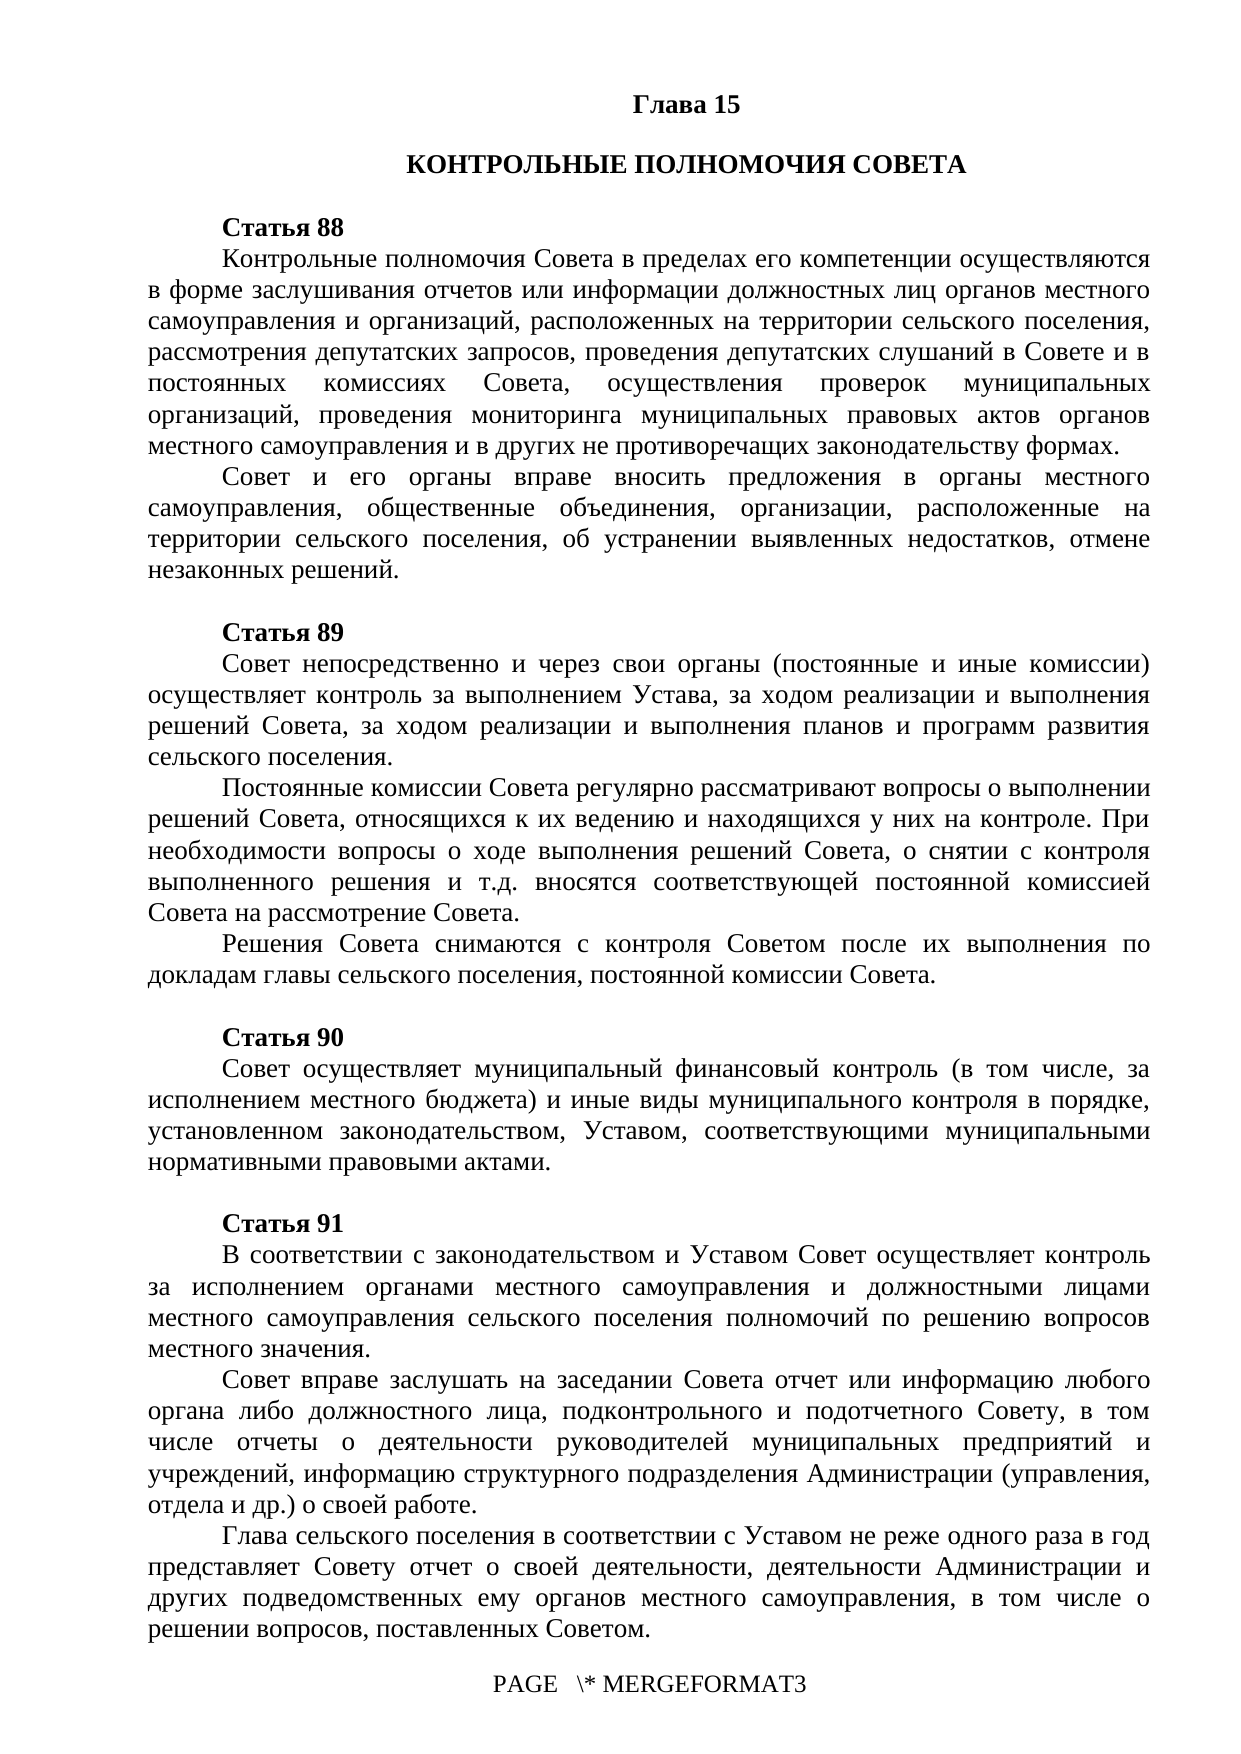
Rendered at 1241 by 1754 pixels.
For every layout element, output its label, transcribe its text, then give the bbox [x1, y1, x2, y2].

text Глава сельского поселения в соответствии с Уставом не реже одного раза в год представляет Совету отчет о своей деятельности, деятельности Администрации и других подведомственных ему органов местного самоуправления, в том числе о решении вопросов, поставленных Советом. [148, 1519, 1152, 1643]
text Контрольные полномочия Совета в пределах его компетенции осуществляются в форме заслушивания отчетов или информации должностных лиц органов местного самоуправления и организаций, расположенных на территории сельского поселения, рассмотрения депутатских запросов, проведения депутатских слушаний в Совете и в постоянных комиссиях Совета, осуществления проверок муниципальных организаций, проведения мониторинга муниципальных правовых актов органов местного самоуправления и в других не противоречащих законодательству формах. [148, 242, 1152, 460]
text Совет вправе заслушать на заседании Совета отчет или информацию любого органа либо должностного лица, подконтрольного и подотчетного Совету, в том числе отчеты о деятельности руководителей муниципальных предприятий и учреждений, информацию структурного подразделения Администрации (управления, отдела и др.) о своей работе. [148, 1363, 1152, 1519]
text Постоянные комиссии Совета регулярно рассматривают вопросы о выполнении решений Совета, относящихся к их ведению и находящихся у них на контроле. При необходимости вопросы о ходе выполнения решений Совета, о снятии с контроля выполненного решения и т.д. вносятся соответствующей постоянной комиссией Совета на рассмотрение Совета. [148, 771, 1152, 927]
text Решения Совета снимаются с контроля Советом после их выполнения по докладам главы сельского поселения, постоянной комиссии Совета. [148, 927, 1152, 989]
subtitle Глава 15 [148, 89, 1152, 120]
text Статья 90 [148, 1021, 1152, 1052]
text Совет непосредственно и через свои органы (постоянные и иные комиссии) осуществляет контроль за выполнением Устава, за ходом реализации и выполнения решений Совета, за ходом реализации и выполнения планов и программ развития сельского поселения. [148, 647, 1152, 771]
text В соответствии с законодательством и Уставом Совет осуществляет контроль за исполнением органами местного самоуправления и должностными лицами местного самоуправления сельского поселения полномочий по решению вопросов местного значения. [148, 1239, 1152, 1363]
text Совет и его органы вправе вносить предложения в органы местного самоуправления, общественные объединения, организации, расположенные на территории сельского поселения, об устранении выявленных недостатков, отмене незаконных решений. [148, 460, 1152, 584]
text Совет осуществляет муниципальный финансовый контроль (в том числе, за исполнением местного бюджета) и иные виды муниципального контроля в порядке, установленном законодательством, Уставом, соответствующими муниципальными нормативными правовыми актами. [148, 1052, 1152, 1176]
text КОНТРОЛЬНЫЕ ПОЛНОМОЧИЯ СОВЕТА [148, 148, 1152, 180]
text Статья 88 [148, 211, 1152, 242]
text Статья 89 [148, 616, 1152, 647]
text Статья 91 [148, 1207, 1152, 1239]
